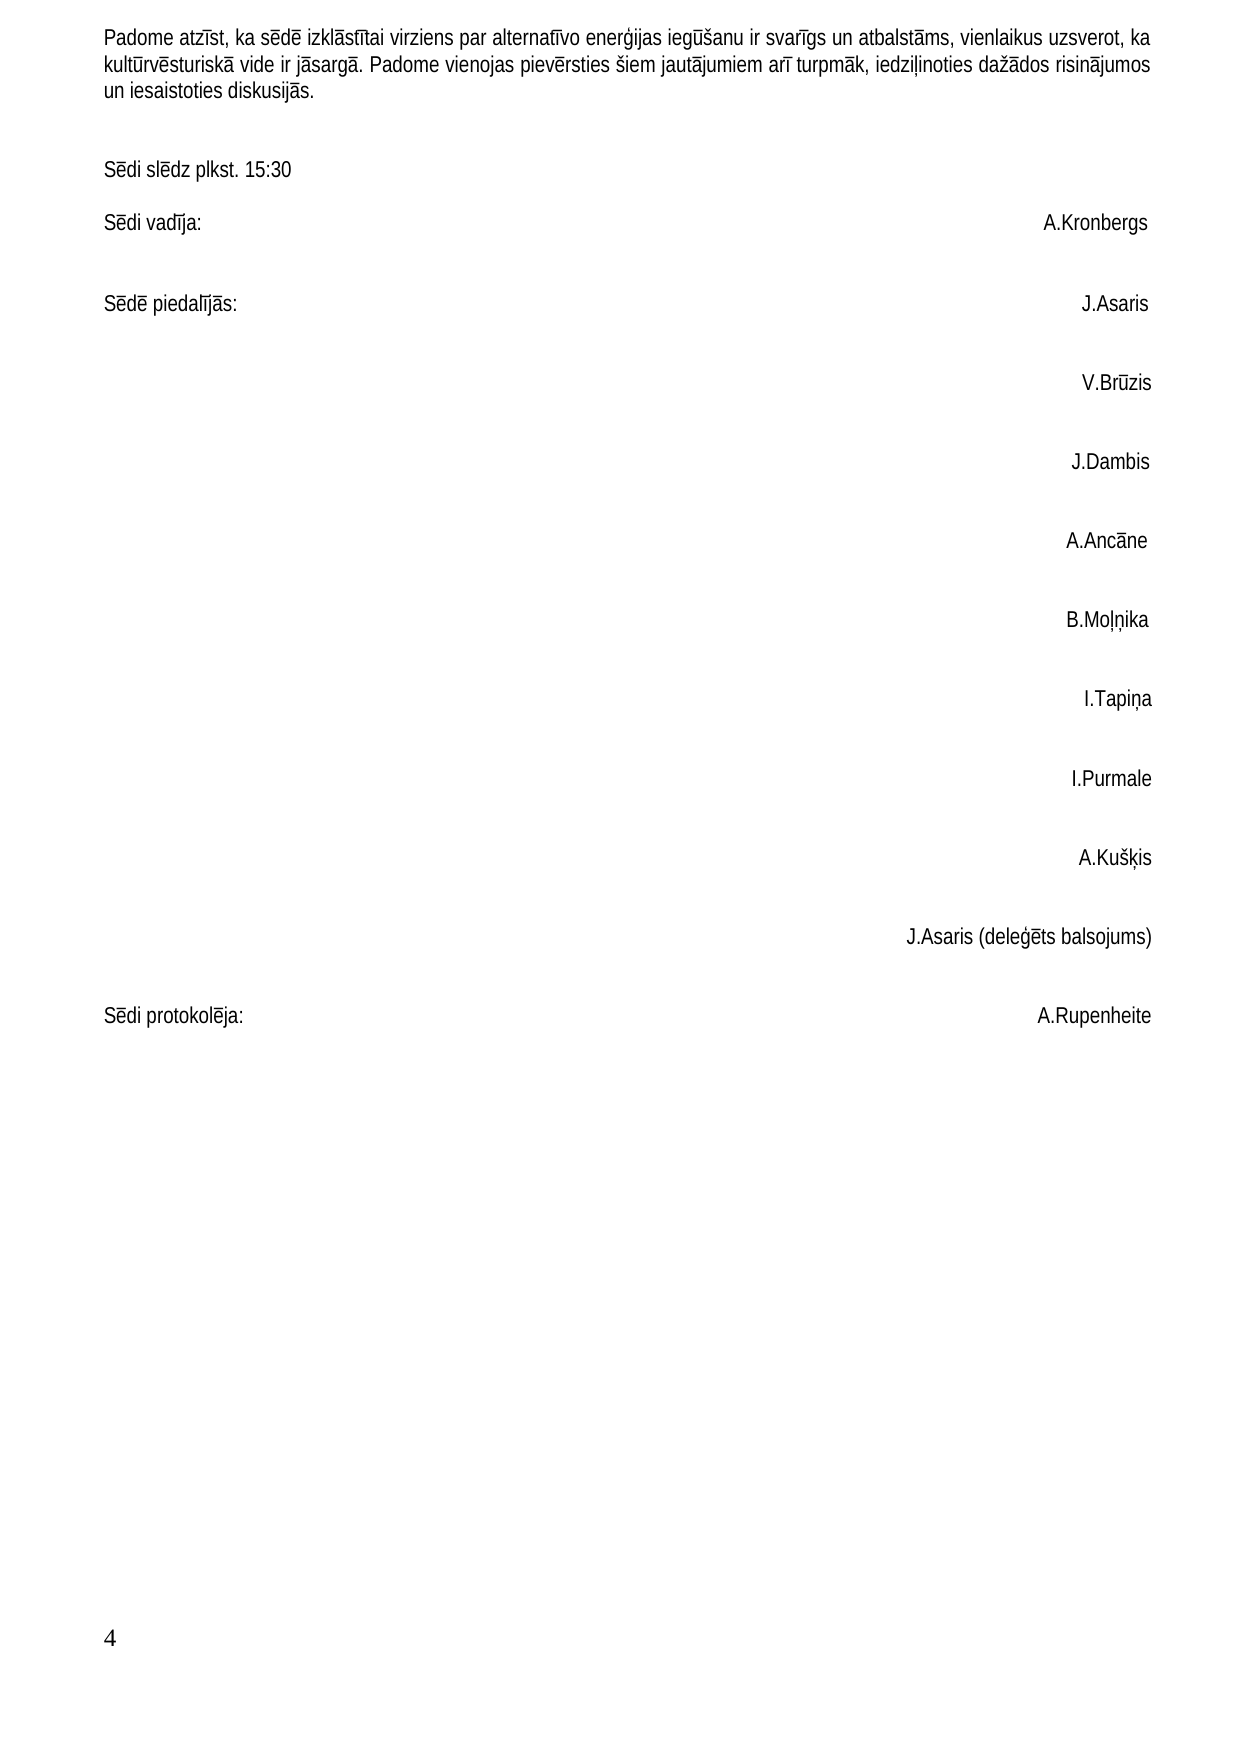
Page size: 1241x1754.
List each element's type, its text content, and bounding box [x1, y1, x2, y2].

list Sēdi vadīja: A.Kronbergs [103, 209, 1152, 261]
list Sēdi protokolēja: A.Rupenheite [103, 1002, 1152, 1028]
list V.Brūzis [103, 369, 1152, 396]
list Sēdē piedalījās: J.Asaris [103, 290, 1152, 316]
list I.Purmale [103, 764, 1152, 791]
list J.Asaris (deleģēts balsojums) [103, 923, 1152, 949]
list A.Kušķis [103, 843, 1152, 870]
list J.Dambis [1003, 448, 1152, 474]
list I.Tapiņa [103, 685, 1152, 712]
list A.Ancāne [1003, 527, 1152, 554]
text Padome atzīst, ka sēdē izklāstītai virziens par alternatīvo enerģijas iegūšanu ir svarīgs un atbalstāms, vienlaikus uzsverot, ka kultūrvēsturiskā vide ir jāsargā. Padome vienojas pievērsties šiem jautājumiem arī turpmāk, iedziļinoties dažādos risinājumos un iesaistoties diskusijās. [103, 24, 1152, 103]
list B.Moļņika [1003, 606, 1152, 633]
text Sēdi slēdz plkst. 15:30 [103, 156, 1152, 182]
